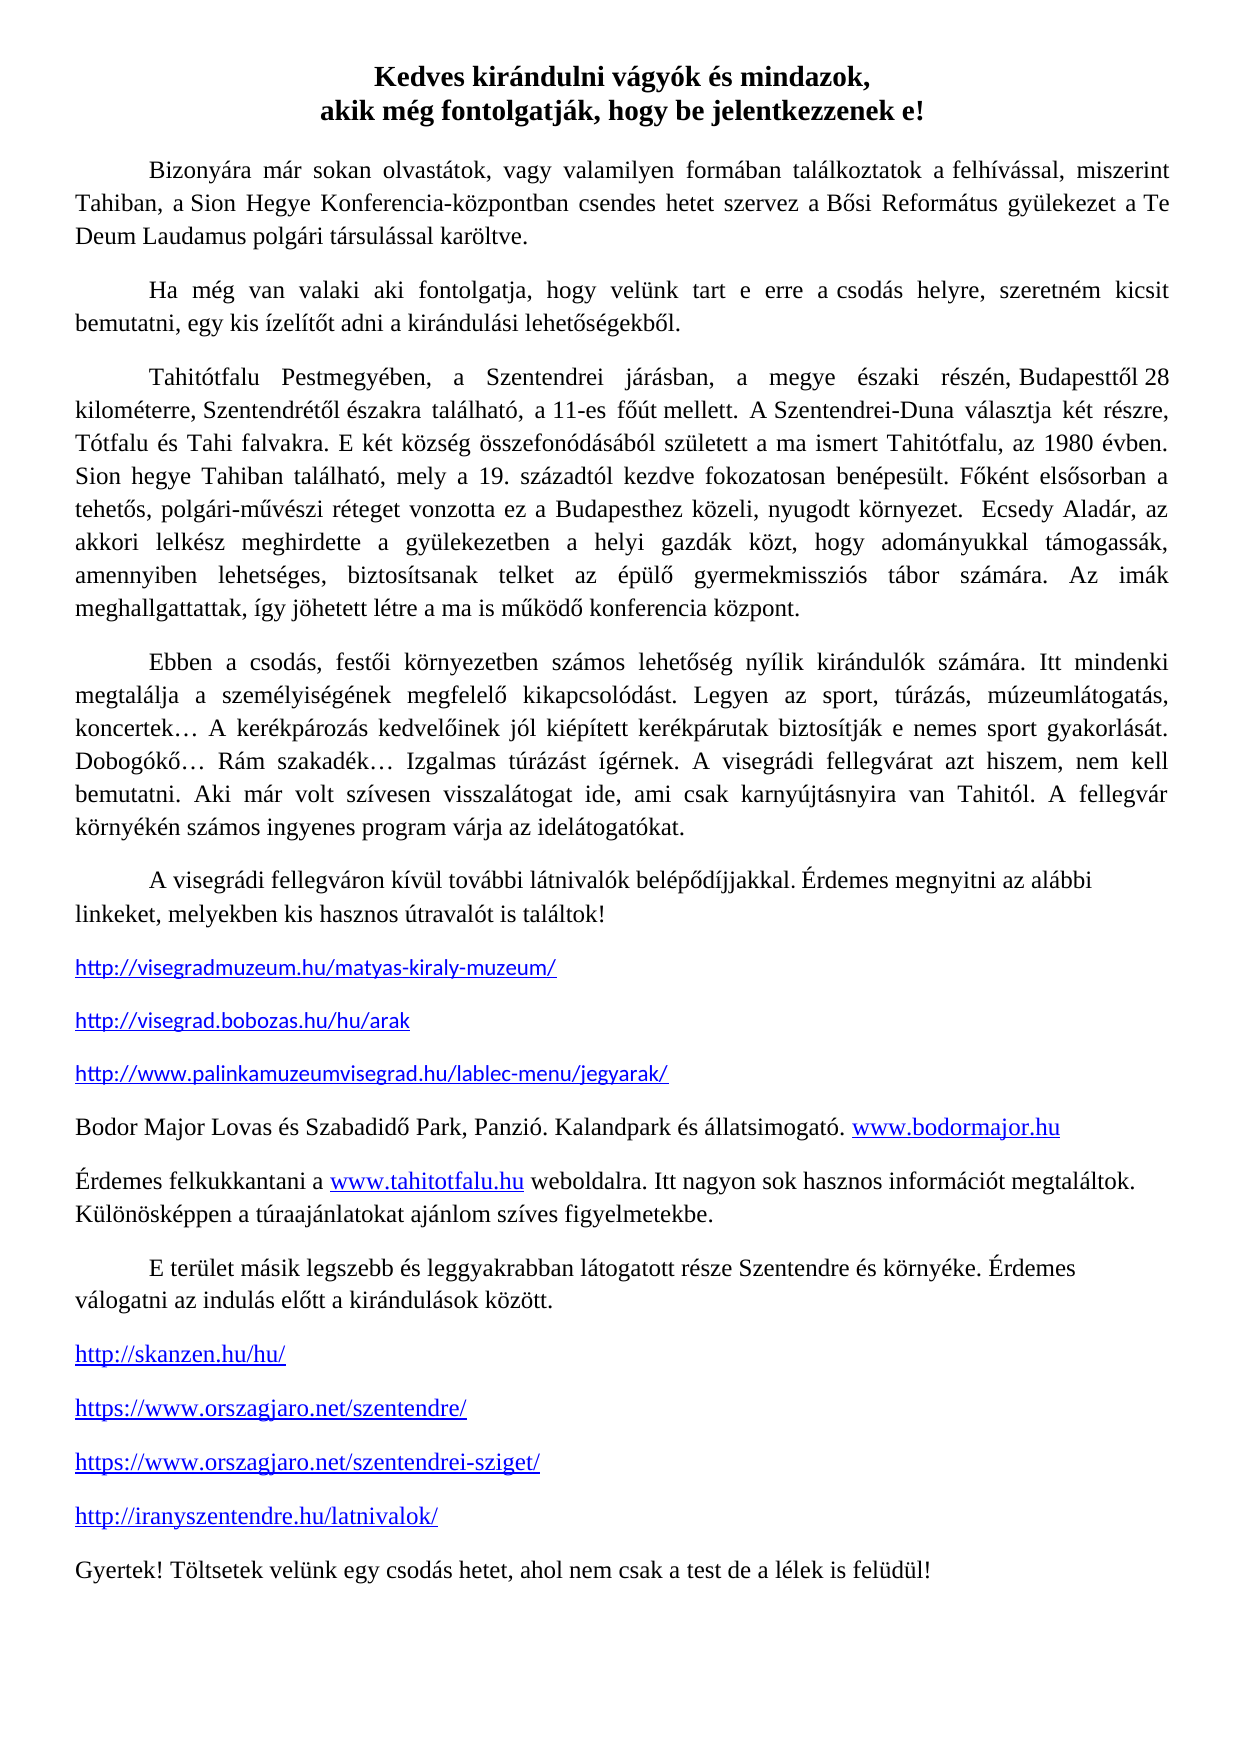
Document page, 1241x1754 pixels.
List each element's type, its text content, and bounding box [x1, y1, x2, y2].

text Bodor Major Lovas és Szabadidő Park, Panzió. Kalandpark és állatsimogató. www.bodormajor.hu [75, 1112, 1169, 1141]
text http://visegrad.bobozas.hu/hu/arak [75, 1006, 1169, 1034]
text Bizonyára már sokan olvastátok, vagy valamilyen formában találkoztatok a felhívással, miszerint Tahiban, a Sion Hegye Konferencia-központban csendes hetet szervez a Bősi Református gyülekezet a Te Deum Laudamus polgári társulással karöltve. [75, 155, 1169, 250]
text https://www.orszagjaro.net/szentendrei-sziget/ [75, 1447, 1169, 1476]
text Ha még van valaki aki fontolgatja, hogy velünk tart e erre a csodás helyre, szeretném kicsit bemutatni, egy kis ízelítőt adni a kirándulási lehetőségekből. [75, 275, 1169, 337]
text Ebben a csodás, festői környezetben számos lehetőség nyílik kirándulók számára. Itt mindenki megtalálja a személyiségének megfelelő kikapcsolódást. Legyen az sport, túrázás, múzeumlátogatás, koncertek… A kerékpározás kedvelőinek jól kiépített kerékpárutak biztosítják e nemes sport gyakorlását. Dobogókő… Rám szakadék… Izgalmas túrázást ígérnek. A visegrádi fellegvárat azt hiszem, nem kell bemutatni. Aki már volt szívesen visszalátogat ide, ami csak karnyújtásnyira van Tahitól. A fellegvár környékén számos ingyenes program várja az idelátogatókat. [75, 647, 1169, 680]
text http://www.palinkamuzeumvisegrad.hu/lablec-menu/jegyarak/ [75, 1059, 1169, 1087]
text Tahitótfalu Pestmegyében, a Szentendrei járásban, a megye északi részén, Budapesttől 28 kilométerre, Szentendrétől északra található, a 11-es főút mellett. A Szentendrei-Duna választja két részre, Tótfalu és Tahi falvakra. E két község összefonódásából született a ma ismert Tahitótfalu, az 1980 évben. Sion hegye Tahiban található, mely a 19. századtól kezdve fokozatosan benépesült. Főként elsősorban a tehetős, polgári-művészi réteget vonzotta ez a Budapesthez közeli, nyugodt környezet. Ecsedy Aladár, az akkori lelkész meghirdette a gyülekezetben a helyi gazdák közt, hogy adományukkal támogassák, amennyiben lehetséges, biztosítsanak telket az épülő gyermekmissziós tábor számára. Az imák meghallgattattak, így jöhetett létre a ma is működő konferencia központ. [75, 362, 1169, 428]
text A visegrádi fellegváron kívül további látnivalók belépődíjjakkal. Érdemes megnyitni az alábbi linkeket, melyekben kis hasznos útravalót is találtok! [75, 866, 1169, 928]
text http://skanzen.hu/hu/ [75, 1339, 1169, 1368]
text http://iranyszentendre.hu/latnivalok/ [75, 1501, 1169, 1530]
text Ebben a csodás, festői környezetben számos lehetőség nyílik kirándulók számára. Itt mindenki megtalálja a személyiségének megfelelő kikapcsolódást. Legyen az sport, túrázás, múzeumlátogatás, koncertek… A kerékpározás kedvelőinek jól kiépített kerékpárutak biztosítják e nemes sport gyakorlását. Dobogókő… Rám szakadék… Izgalmas túrázást ígérnek. A visegrádi fellegvárat azt hiszem, nem kell bemutatni. Aki már volt szívesen visszalátogat ide, ami csak karnyújtásnyira van Tahitól. A fellegvár környékén számos ingyenes program várja az idelátogatókat. [75, 807, 1169, 841]
text Kedves kirándulni vágyók és mindazok, [75, 59, 1169, 93]
text Érdemes felkukkantani a www.tahitotfalu.hu weboldalra. Itt nagyon sok hasznos információt megtaláltok. Különösképpen a túraajánlatokat ajánlom szíves figyelmetekbe. [75, 1166, 1169, 1227]
text Gyertek! Töltsetek velünk egy csodás hetet, ahol nem csak a test de a lélek is felüdül! [75, 1555, 1169, 1584]
text E terület másik legszebb és leggyakrabban látogatott része Szentendre és környéke. Érdemes válogatni az indulás előtt a kirándulások között. [75, 1253, 1169, 1314]
text http://visegradmuzeum.hu/matyas-kiraly-muzeum/ [75, 953, 1169, 981]
text https://www.orszagjaro.net/szentendre/ [75, 1393, 1169, 1422]
text akik még fontolgatják, hogy be jelentkezzenek e! [75, 93, 1169, 126]
